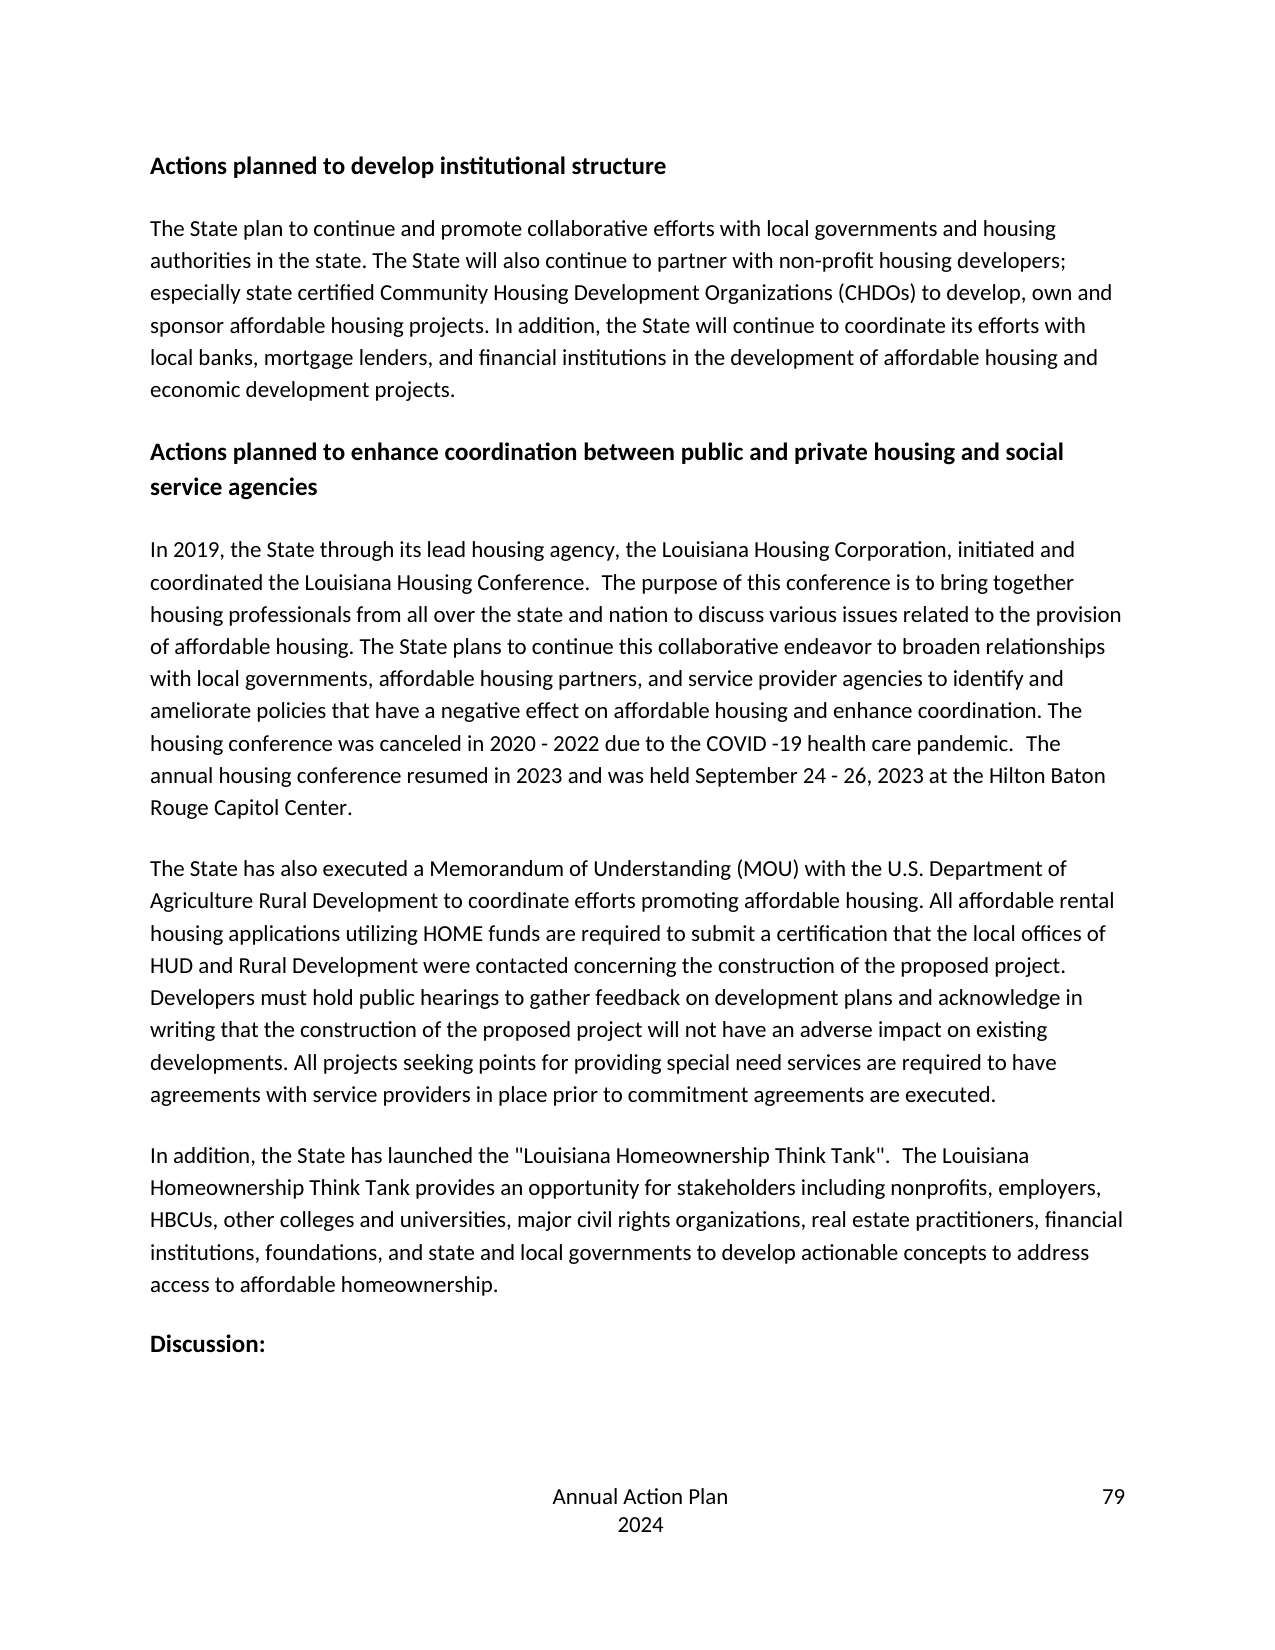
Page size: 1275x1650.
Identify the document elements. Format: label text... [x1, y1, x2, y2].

text In addition, the State has launched the "Louisiana Homeownership Think Tank". The Louisiana Homeownership Think Tank provides an opportunity for stakeholders including nonprofits, employers, HBCUs, other colleges and universities, major civil rights organizations, real estate practitioners, financial institutions, foundations, and state and local governments to develop actionable concepts to address access to affordable homeownership. [150, 1141, 1125, 1298]
text The State has also executed a Memorandum of Understanding (MOU) with the U.S. Department of Agriculture Rural Development to coordinate efforts promoting affordable housing. All affordable rental housing applications utilizing HOME funds are required to submit a certification that the local offices of HUD and Rural Development were contacted concerning the construction of the proposed project. Developers must hold public hearings to gather feedback on development plans and acknowledge in writing that the construction of the proposed project will not have an adverse impact on existing developments. All projects seeking points for providing special need services are required to have agreements with service providers in place prior to commitment agreements are executed. [150, 854, 1125, 1108]
text In 2019, the State through its lead housing agency, the Louisiana Housing Corporation, initiated and coordinated the Louisiana Housing Conference. The purpose of this conference is to bring together housing professionals from all over the state and nation to discuss various issues related to the provision of affordable housing. The State plans to continue this collaborative endeavor to broaden relationships with local governments, affordable housing partners, and service provider agencies to identify and ameliorate policies that have a negative effect on affordable housing and enhance coordination. The housing conference was canceled in 2020 - 2022 due to the COVID -19 health care pandemic. The annual housing conference resumed in 2023 and was held September 24 - 26, 2023 at the Hilton Baton Rouge Capitol Center. [150, 536, 1125, 821]
text The State plan to continue and promote collaborative efforts with local governments and housing authorities in the state. The State will also continue to partner with non-profit housing developers; especially state certified Community Housing Development Organizations (CHDOs) to develop, own and sponsor affordable housing projects. In addition, the State will continue to coordinate its efforts with local banks, mortgage lenders, and financial institutions in the development of affordable housing and economic development projects. [150, 214, 1125, 403]
text Actions planned to enhance coordination between public and private housing and social service agencies [150, 436, 1125, 502]
text Discussion: [150, 1331, 1125, 1357]
text Actions planned to develop institutional structure [150, 150, 1125, 181]
